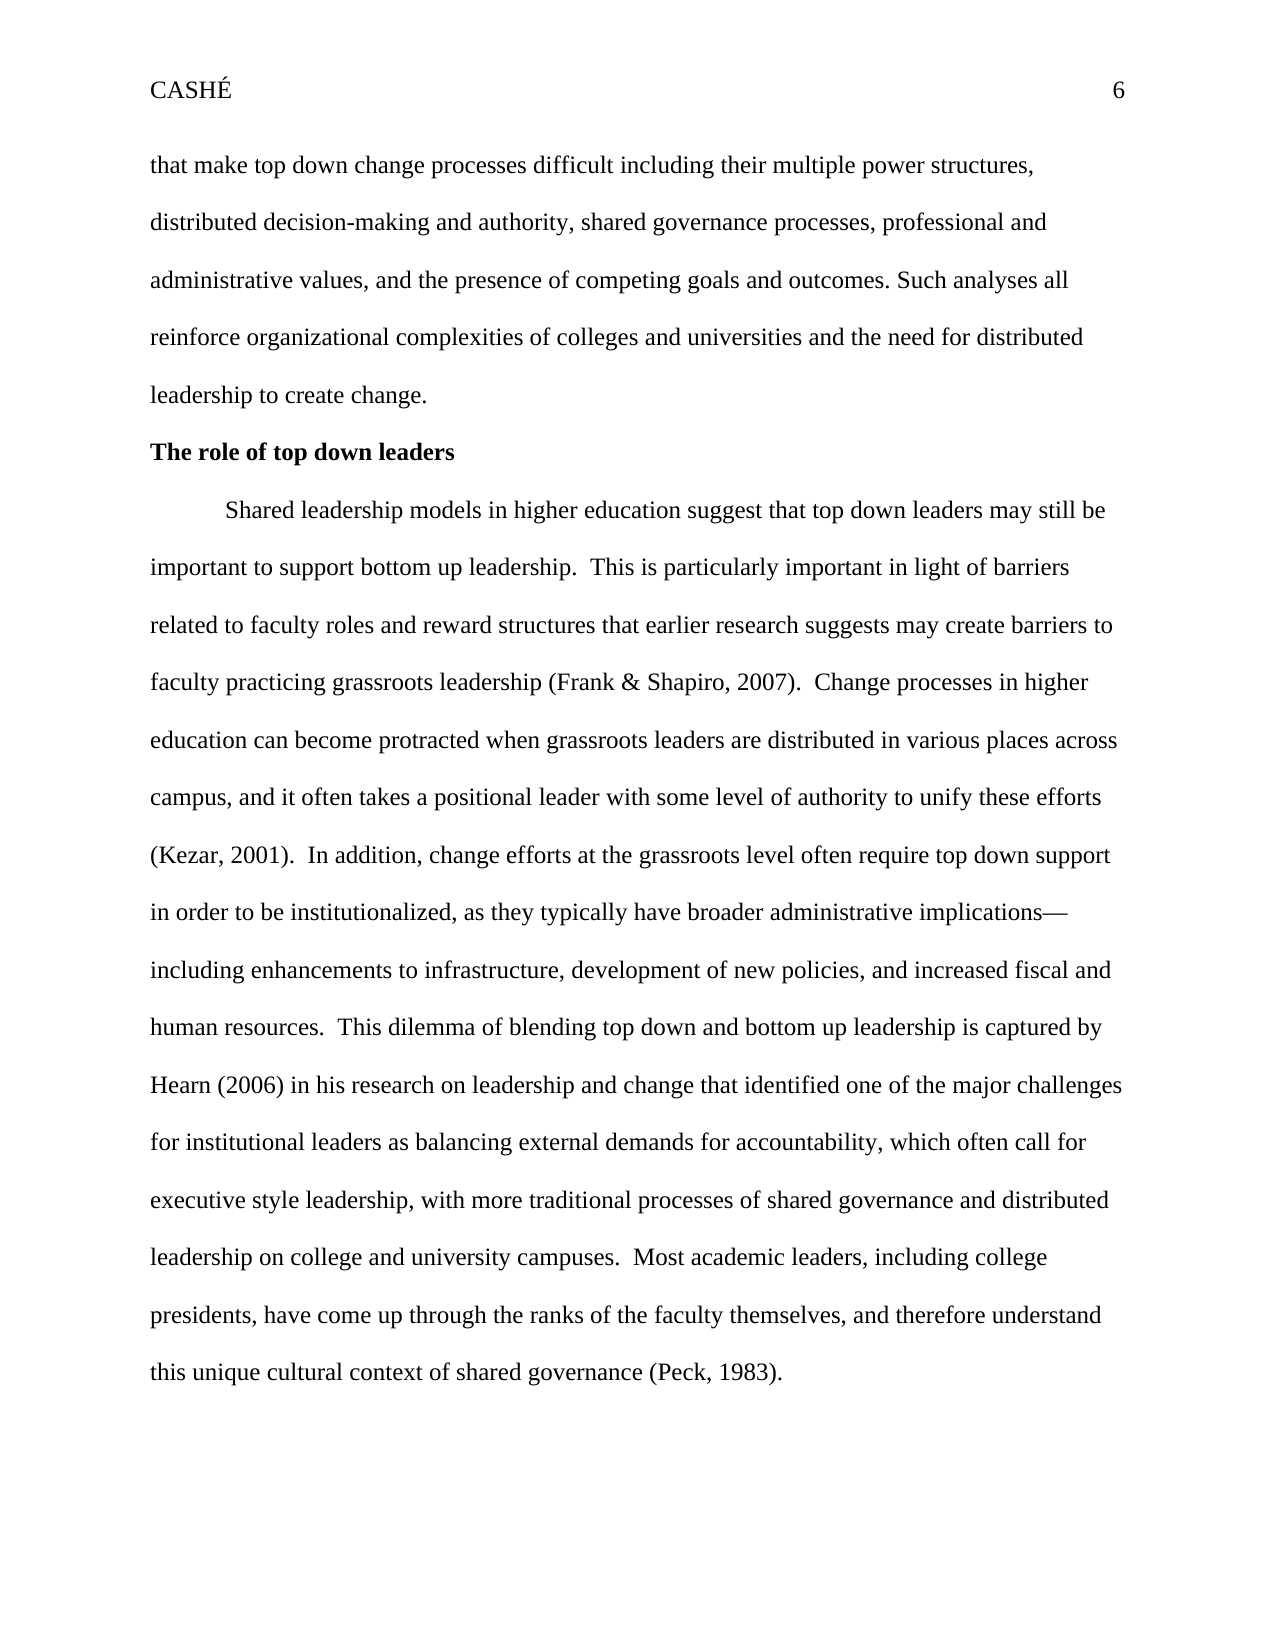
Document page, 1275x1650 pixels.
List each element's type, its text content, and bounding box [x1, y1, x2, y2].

text The role of top down leaders [150, 437, 1125, 466]
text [150, 150, 1125, 409]
text Shared leadership models in higher education suggest that top down leaders may still be important to support bottom up leadership. This is particularly important in light of barriers related to faculty roles and reward structures that earlier research suggests may create barriers to faculty practicing grassroots leadership (Frank & Shapiro, 2007). Change processes in higher education can become protracted when grassroots leaders are distributed in various places across campus, and it often takes a positional leader with some level of authority to unify these efforts (Kezar, 2001). In addition, change efforts at the grassroots level often require top down support in order to be institutionalized, as they typically have broader administrative implications—including enhancements to infrastructure, development of new policies, and increased fiscal and human resources. This dilemma of blending top down and bottom up leadership is captured by Hearn (2006) in his research on leadership and change that identified one of the major challenges for institutional leaders as balancing external demands for accountability, which often call for executive style leadership, with more traditional processes of shared governance and distributed leadership on college and university campuses. Most academic leaders, including college presidents, have come up through the ranks of the faculty themselves, and therefore understand this unique cultural context of shared governance (Peck, 1983). [150, 495, 1125, 1386]
